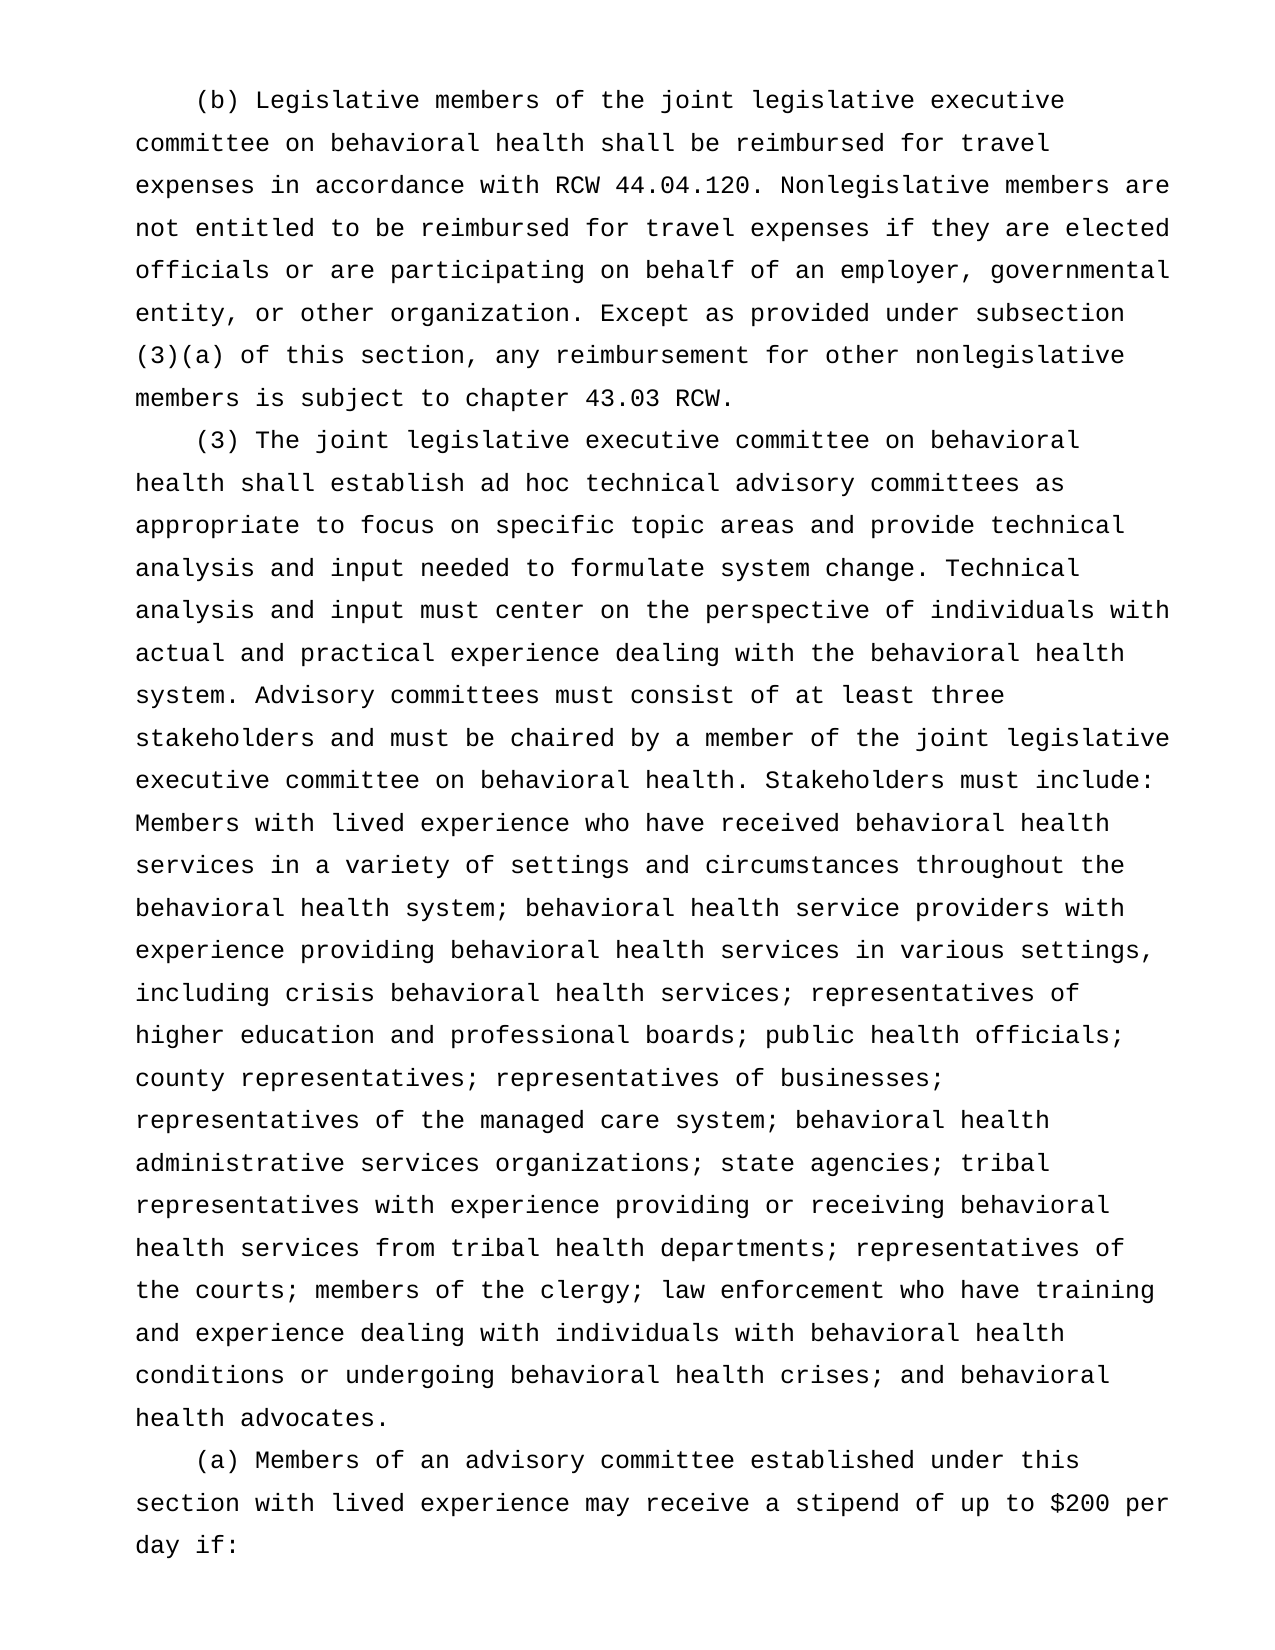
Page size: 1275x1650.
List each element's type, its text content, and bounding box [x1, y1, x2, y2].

text (a) Members of an advisory committee established under this section with lived experience may receive a stipend of up to $200 per day if: [135, 1435, 1170, 1562]
text (b) Legislative members of the joint legislative executive committee on behavioral health shall be reimbursed for travel expenses in accordance with RCW 44.04.120. Nonlegislative members are not entitled to be reimbursed for travel expenses if they are elected officials or are participating on behalf of an employer, governmental entity, or other organization. Except as provided under subsection (3)(a) of this section, any reimbursement for other nonlegislative members is subject to chapter 43.03 RCW. [135, 75, 1170, 415]
text (3) The joint legislative executive committee on behavioral health shall establish ad hoc technical advisory committees as appropriate to focus on specific topic areas and provide technical analysis and input needed to formulate system change. Technical analysis and input must center on the perspective of individuals with actual and practical experience dealing with the behavioral health system. Advisory committees must consist of at least three stakeholders and must be chaired by a member of the joint legislative executive committee on behavioral health. Stakeholders must include: Members with lived experience who have received behavioral health services in a variety of settings and circumstances throughout the behavioral health system; behavioral health service providers with experience providing behavioral health services in various settings, including crisis behavioral health services; representatives of higher education and professional boards; public health officials; county representatives; representatives of businesses; representatives of the managed care system; behavioral health administrative services organizations; state agencies; tribal representatives with experience providing or receiving behavioral health services from tribal health departments; representatives of the courts; members of the clergy; law enforcement who have training and experience dealing with individuals with behavioral health conditions or undergoing behavioral health crises; and behavioral health advocates. [135, 415, 1170, 1435]
